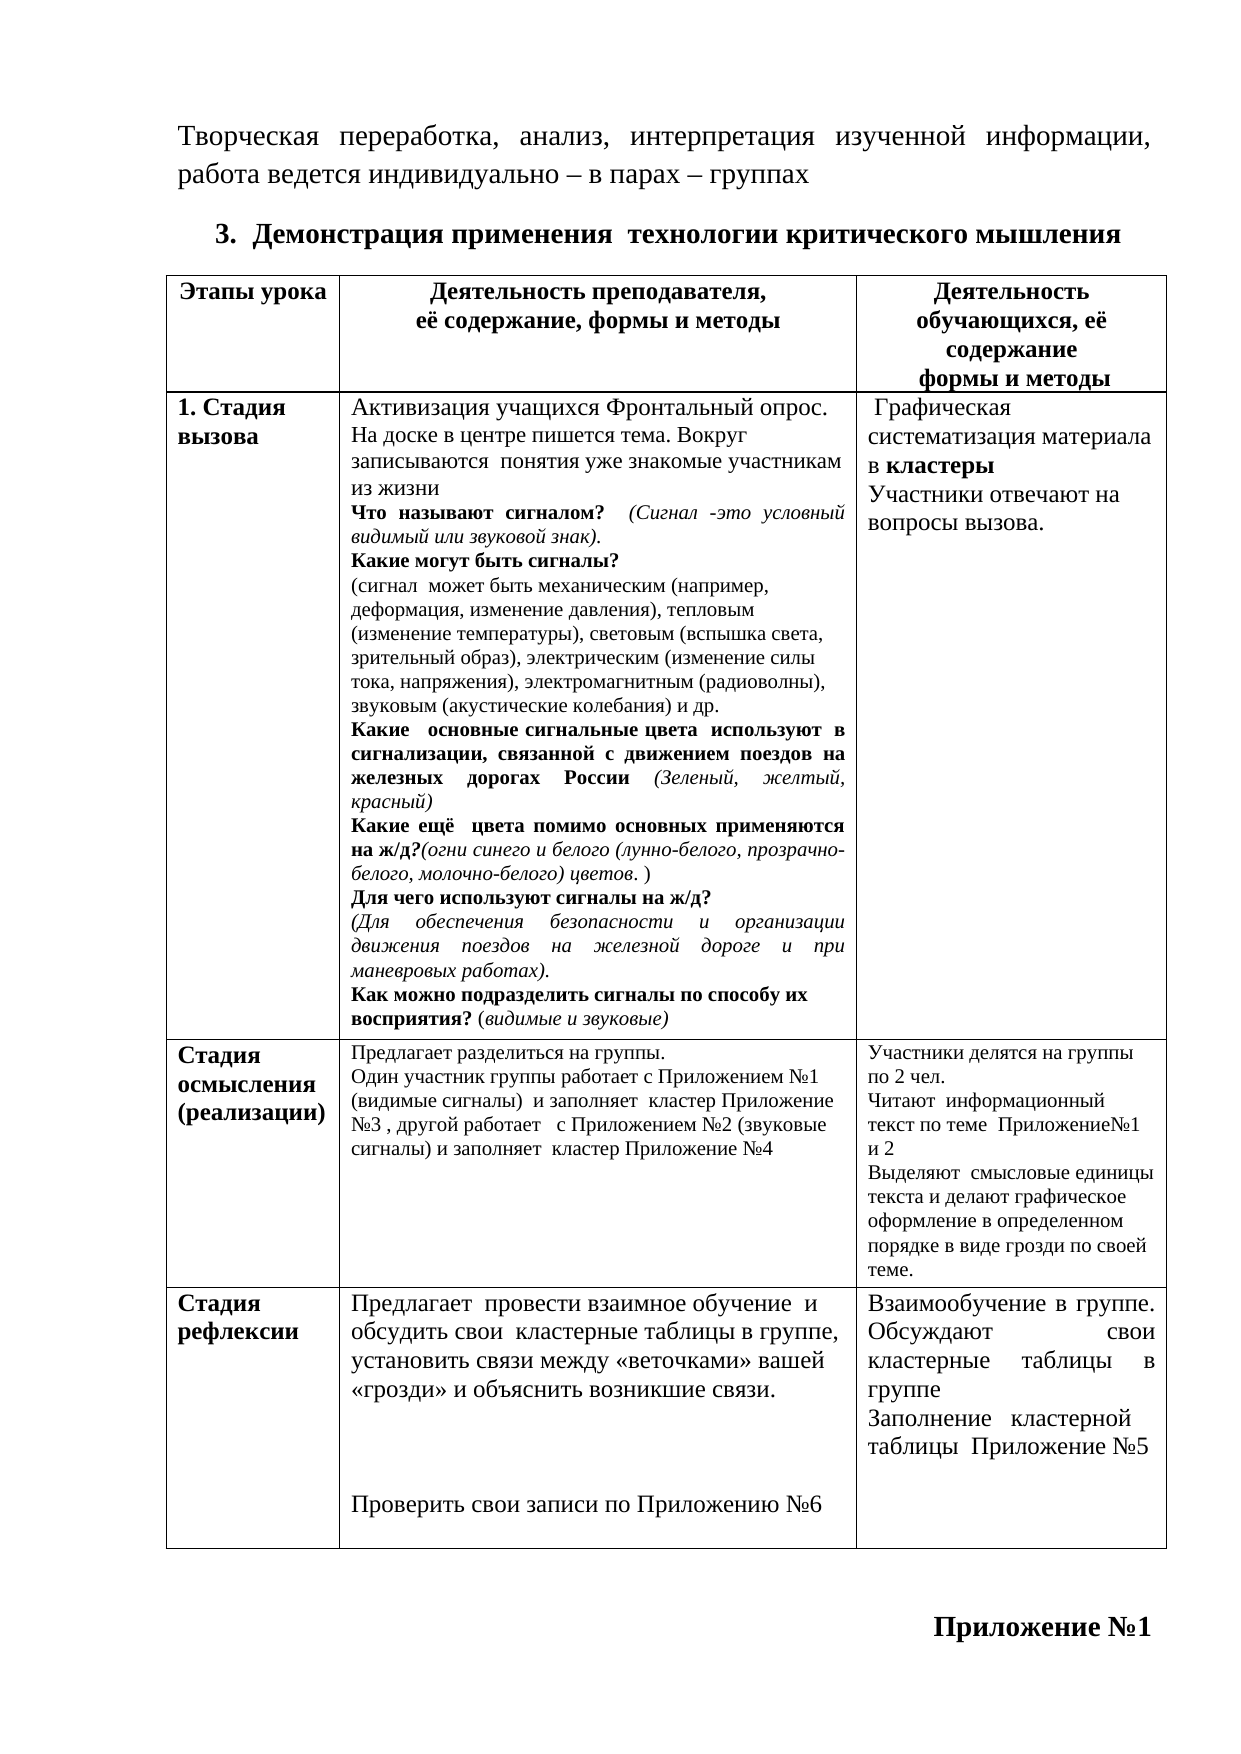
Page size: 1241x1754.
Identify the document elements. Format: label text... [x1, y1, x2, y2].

table_header Этапы урока [167, 276, 339, 391]
text Приложение №1 [177, 1609, 1152, 1642]
table_cell Предлагает разделиться на группы. Один участник группы работает с Приложением №1 (видимые сигналы) и заполняет кластер Приложение №3 , другой работает с Приложением №2 (звуковые сигналы) и заполняет кластер Приложение №4 [340, 1040, 856, 1287]
table_cell Графическая систематизация материала в кластеры Участники отвечают на вопросы вызова. [857, 393, 1166, 1039]
table_cell 1. Стадия вызова [167, 393, 339, 1039]
table_cell Взаимообучение в группе. Обсуждают свои кластерные таблицы в группе Заполнение кластерной таблицы Приложение №5 [857, 1288, 1166, 1548]
text Творческая переработка, анализ, интерпретация изученной информации, работа ведется индивидуально – в парах – группах [177, 118, 1152, 190]
table_header Деятельность преподавателя, её содержание, формы и методы [340, 276, 856, 391]
table_cell Участники делятся на группы по 2 чел. Читают информационный текст по теме Приложение№1 и 2 Выделяют смысловые единицы текста и делают графическое оформление в определенном порядке в виде грозди по своей теме. [857, 1040, 1166, 1287]
list Демонстрация применения технологии критического мышления [215, 216, 1152, 249]
table_cell Предлагает провести взаимное обучение и обсудить свои кластерные таблицы в группе, установить связи между «веточками» вашей «грозди» и объяснить возникшие связи. Проверить свои записи по Приложению №6 [340, 1288, 856, 1548]
table_cell Стадия рефлексии [167, 1288, 339, 1548]
table_cell Активизация учащихся Фронтальный опрос. На доске в центре пишется тема. Вокруг записываются понятия уже знакомые участникам из жизни Что называют сигналом? (Сигнал -это условный видимый или звуковой знак). Какие могут быть сигналы? (сигнал может быть механическим (например, деформация, изменение давления), тепловым (изменение температуры), световым (вспышка света, зрительный образ), электрическим (изменение силы тока, напряжения), электромагнитным (радиоволны), звуковым (акустические колебания) и др. Какие основные сигнальные цвета используют в сигнализации, связанной с движением поездов на железных дорогах России (Зеленый, желтый, красный) Какие ещё цвета помимо основных применяются на ж/д?(огни синего и белого (лунно-белого, прозрачно-белого, молочно-белого) цветов. ) Для чего используют сигналы на ж/д? (Для обеспечения безопасности и организации движения поездов на железной дороге и при маневровых работах). Как можно подразделить сигналы по способу их восприятия? (видимые и звуковые) [340, 393, 856, 1039]
table_cell Стадия осмысления (реализации) [167, 1040, 339, 1287]
table_header Деятельность обучающихся, её содержание формы и методы [857, 276, 1166, 391]
